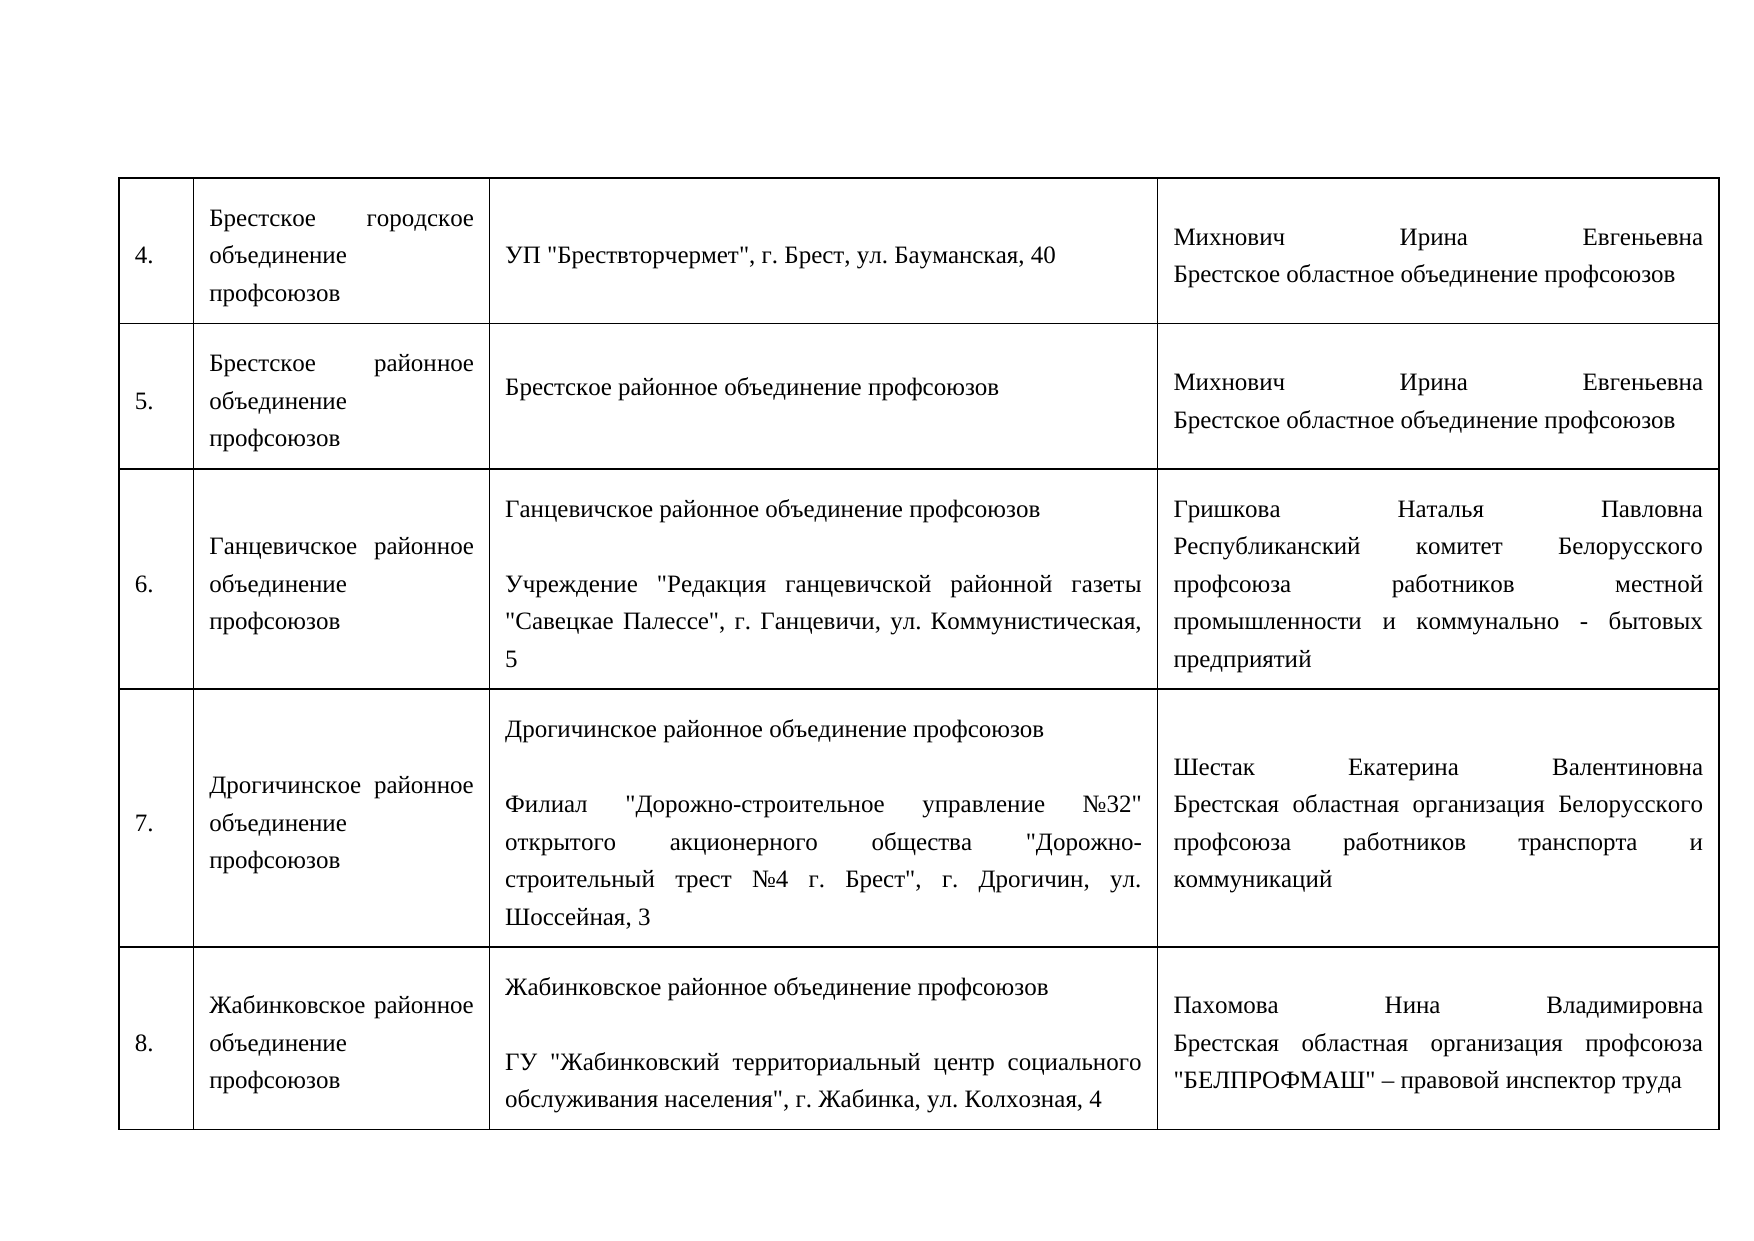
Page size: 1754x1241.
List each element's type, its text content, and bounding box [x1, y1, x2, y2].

table_cell УП "Брествторчермет", г. Брест, ул. Бауманская, 40 [490, 179, 1157, 322]
table_cell Брестское районное объединение профсоюзов [194, 324, 489, 468]
table_cell Ганцевичское районное объединение профсоюзов [194, 470, 489, 688]
table_cell Дрогичинское районное объединение профсоюзов Филиал "Дорожно-строительное управление №32" открытого акционерного общества "Дорожно-строительный трест №4 г. Брест", г. Дрогичин, ул. Шоссейная, 3 [490, 690, 1157, 946]
table_cell 5. [120, 324, 193, 468]
table_cell 6. [120, 470, 193, 688]
table_cell Гришкова Наталья Павловна Республиканский комитет Белорусского профсоюза работников местной промышленности и коммунально - бытовых предприятий [1158, 470, 1718, 688]
table_cell Ганцевичское районное объединение профсоюзов Учреждение "Редакция ганцевичской районной газеты "Савецкае Палессе", г. Ганцевичи, ул. Коммунистическая, 5 [490, 470, 1157, 688]
table_cell 8. [120, 948, 193, 1129]
table_cell Жабинковское районное объединение профсоюзов ГУ "Жабинковский территориальный центр социального обслуживания населения", г. Жабинка, ул. Колхозная, 4 [490, 948, 1157, 1129]
table_cell 7. [120, 690, 193, 946]
table_cell Брестское районное объединение профсоюзов [490, 324, 1157, 468]
table_cell Михнович Ирина Евгеньевна Брестское областное объединение профсоюзов [1158, 324, 1718, 468]
table_cell Жабинковское районное объединение профсоюзов [194, 948, 489, 1129]
table_cell Дрогичинское районное объединение профсоюзов [194, 690, 489, 946]
table_cell Михнович Ирина Евгеньевна Брестское областное объединение профсоюзов [1158, 179, 1718, 322]
table_cell Пахомова Нина Владимировна Брестская областная организация профсоюза "БЕЛПРОФМАШ" – правовой инспектор труда [1158, 948, 1718, 1129]
table_cell 4. [120, 179, 193, 322]
table_cell Брестское городское объединение профсоюзов [194, 179, 489, 322]
table_cell Шестак Екатерина Валентиновна Брестская областная организация Белорусского профсоюза работников транспорта и коммуникаций [1158, 690, 1718, 946]
